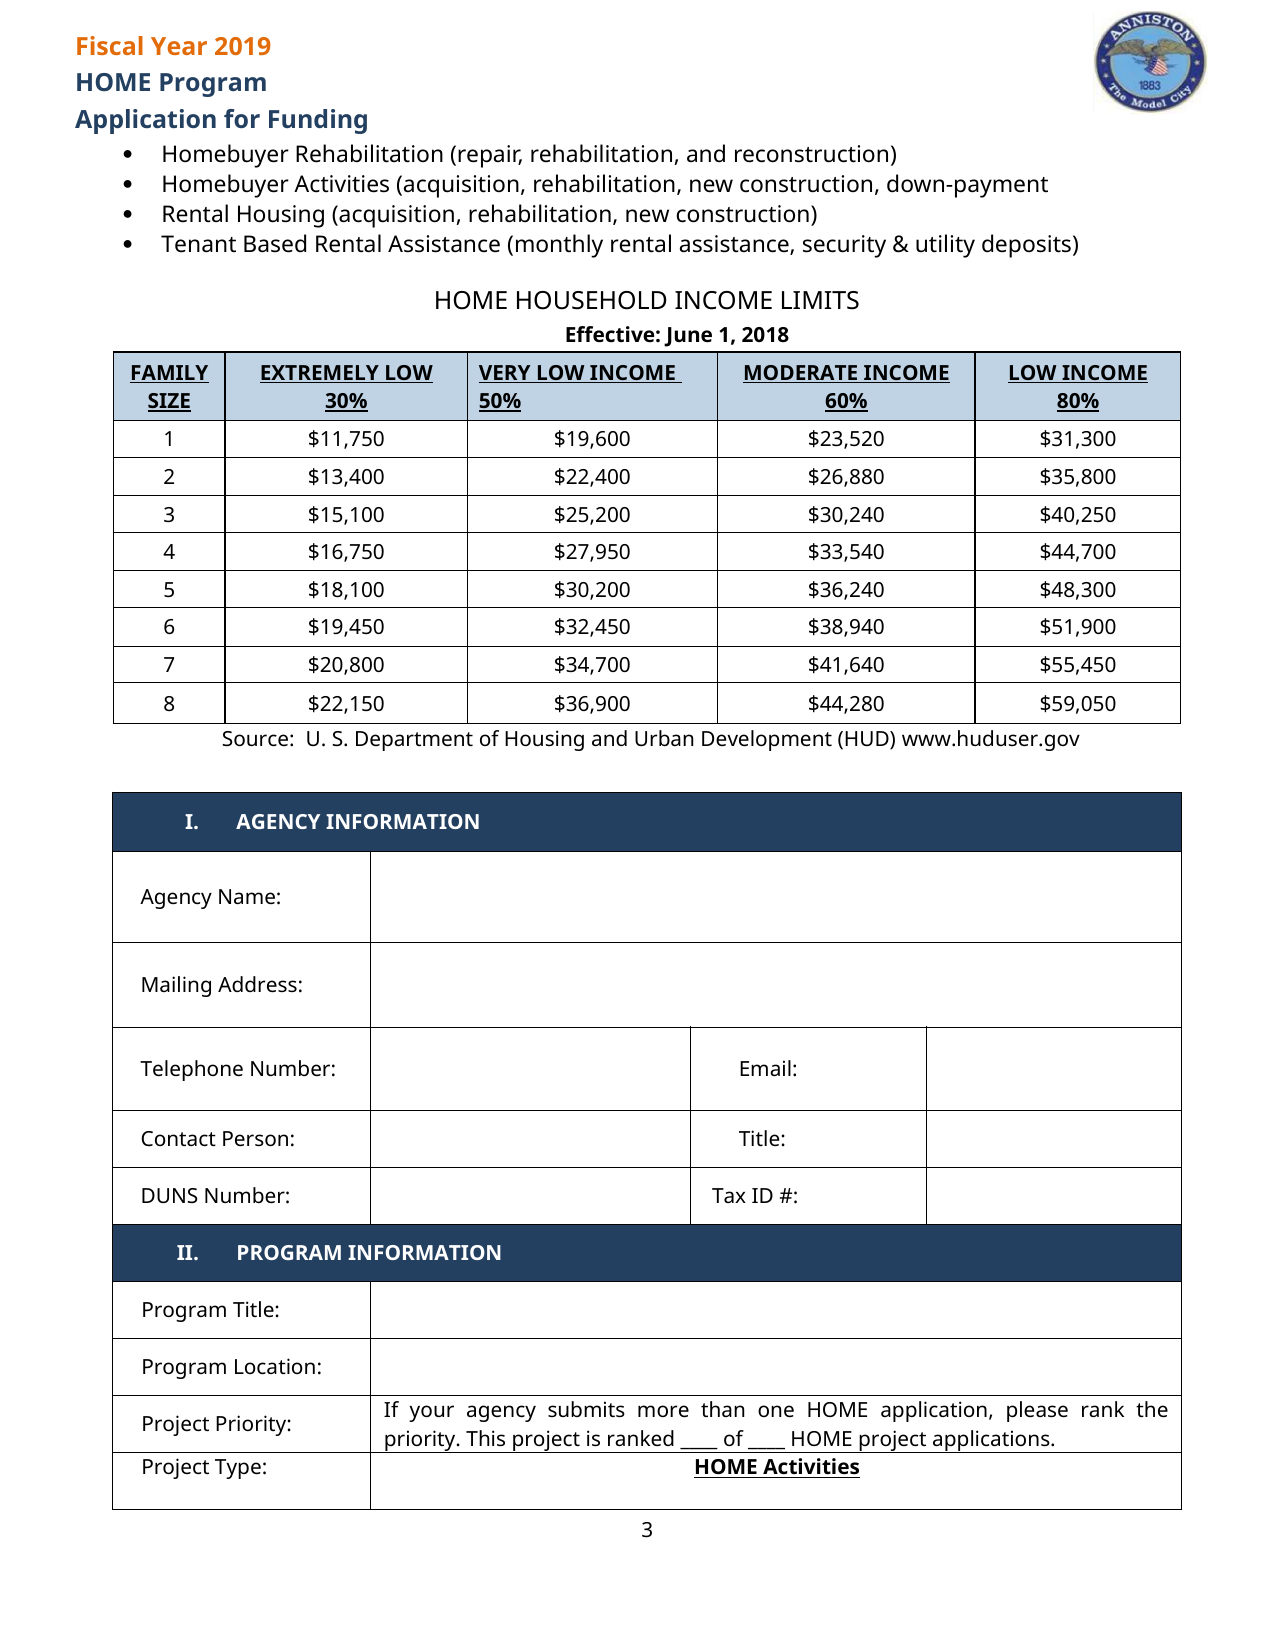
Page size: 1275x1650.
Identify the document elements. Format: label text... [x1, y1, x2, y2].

table_cell $11,750 [226, 421, 467, 457]
picture [1093, 11, 1208, 114]
table_cell 8 [114, 683, 224, 723]
table_cell $44,280 [718, 683, 974, 723]
table_cell $19,600 [468, 421, 717, 457]
table_cell $33,540 [718, 533, 974, 570]
table_cell $15,100 [226, 496, 467, 532]
table_cell $26,880 [718, 458, 974, 495]
table_cell 1 [114, 421, 224, 457]
table_cell $38,940 [718, 608, 974, 646]
table_cell Title: [691, 1111, 926, 1167]
text Source: U. S. Department of Housing and Urban Development (HUD) www.huduser.gov [120, 724, 1181, 752]
table_cell $40,250 [976, 496, 1180, 532]
table_cell $36,900 [468, 683, 717, 723]
table_cell $22,150 [226, 683, 467, 723]
table_header MODERATE INCOME 60% [718, 353, 974, 420]
table_header LOW INCOME 80%Top of FormBottom of Form [976, 353, 1180, 420]
table_cell Project Priority: [113, 1396, 370, 1452]
table_cell Homebuyer Activities (acquisition, rehabilitation, new construction, down-payment assistance) [113, 168, 1172, 198]
table_cell DUNS Number: [113, 1168, 370, 1224]
table_cell $36,240 [718, 571, 974, 607]
table_cell [371, 1282, 1181, 1338]
table_cell 2 [114, 458, 224, 495]
table_cell $48,300 [976, 571, 1180, 607]
table_cell $23,520 [718, 421, 974, 457]
table_cell [927, 1168, 1181, 1224]
table_cell $55,450 [976, 647, 1180, 682]
table_cell Email: [691, 1028, 926, 1110]
table_cell [371, 943, 1181, 1026]
table_cell Agency Name: [113, 852, 370, 942]
table_cell Tax ID #: [691, 1168, 926, 1224]
table_header VERY LOW INCOME 50% [468, 353, 717, 420]
table_cell Telephone Number: [113, 1028, 370, 1110]
table_cell $59,050 [976, 683, 1180, 723]
table_cell $34,700 [468, 647, 717, 682]
table_header AGENCY INFORMATION [113, 793, 1181, 851]
table_cell $19,450 [226, 608, 467, 646]
table_cell [371, 1168, 690, 1224]
table_cell $22,400 [468, 458, 717, 495]
text Effective: June 1, 2018 [172, 320, 1181, 348]
table_cell Contact Person: [113, 1111, 370, 1167]
table_cell 7 [114, 647, 224, 682]
table_cell $30,240 [718, 496, 974, 532]
table_cell 4 [114, 533, 224, 570]
table_cell Mailing Address: [113, 943, 370, 1026]
table_cell PROGRAM INFORMATION [113, 1225, 1181, 1281]
table_cell [371, 1028, 690, 1110]
table_cell $41,640 [718, 647, 974, 682]
text HOME HOUSEHOLD INCOME LIMITS [112, 283, 1181, 317]
table_cell 5 [114, 571, 224, 607]
table_cell $25,200 [468, 496, 717, 532]
table_cell $51,900 [976, 608, 1180, 646]
table_header FAMILY SIZE [114, 353, 224, 420]
table_cell Tenant Based Rental Assistance (monthly rental assistance, security & utility deposits) [113, 228, 1172, 258]
table_cell $30,200 [468, 571, 717, 607]
table_cell $27,950 [468, 533, 717, 570]
table_cell [927, 1028, 1181, 1110]
table_cell [371, 1339, 1181, 1395]
table_cell $35,800 [976, 458, 1180, 495]
table_cell $13,400 [226, 458, 467, 495]
table_cell $18,100 [226, 571, 467, 607]
table_cell Program Title: [113, 1282, 370, 1338]
table_cell 3 [114, 496, 224, 532]
table_cell [371, 1111, 690, 1167]
table_cell $44,700 [976, 533, 1180, 570]
table_cell [927, 1111, 1181, 1167]
table_cell Project Type: [113, 1453, 370, 1509]
table_cell Program Location: [113, 1339, 370, 1395]
table_cell 6 [114, 608, 224, 646]
table_cell $20,800 [226, 647, 467, 682]
table_cell Homebuyer Rehabilitation (repair, rehabilitation, and reconstruction) [113, 138, 1172, 168]
table_cell Rental Housing (acquisition, rehabilitation, new construction) [113, 198, 1172, 228]
table_cell $32,450 [468, 608, 717, 646]
table_cell HOME Activities [371, 1453, 1181, 1509]
table_header EXTREMELY LOW 30% [226, 353, 467, 420]
table_cell If your agency submits more than one HOME application, please rank the priority. This project is ranked ____ of ____ HOME project applications. [371, 1396, 1181, 1452]
table_cell [371, 852, 1181, 942]
table_cell $31,300Top of FormBottom of Form [976, 421, 1180, 457]
table_cell $16,750 [226, 533, 467, 570]
